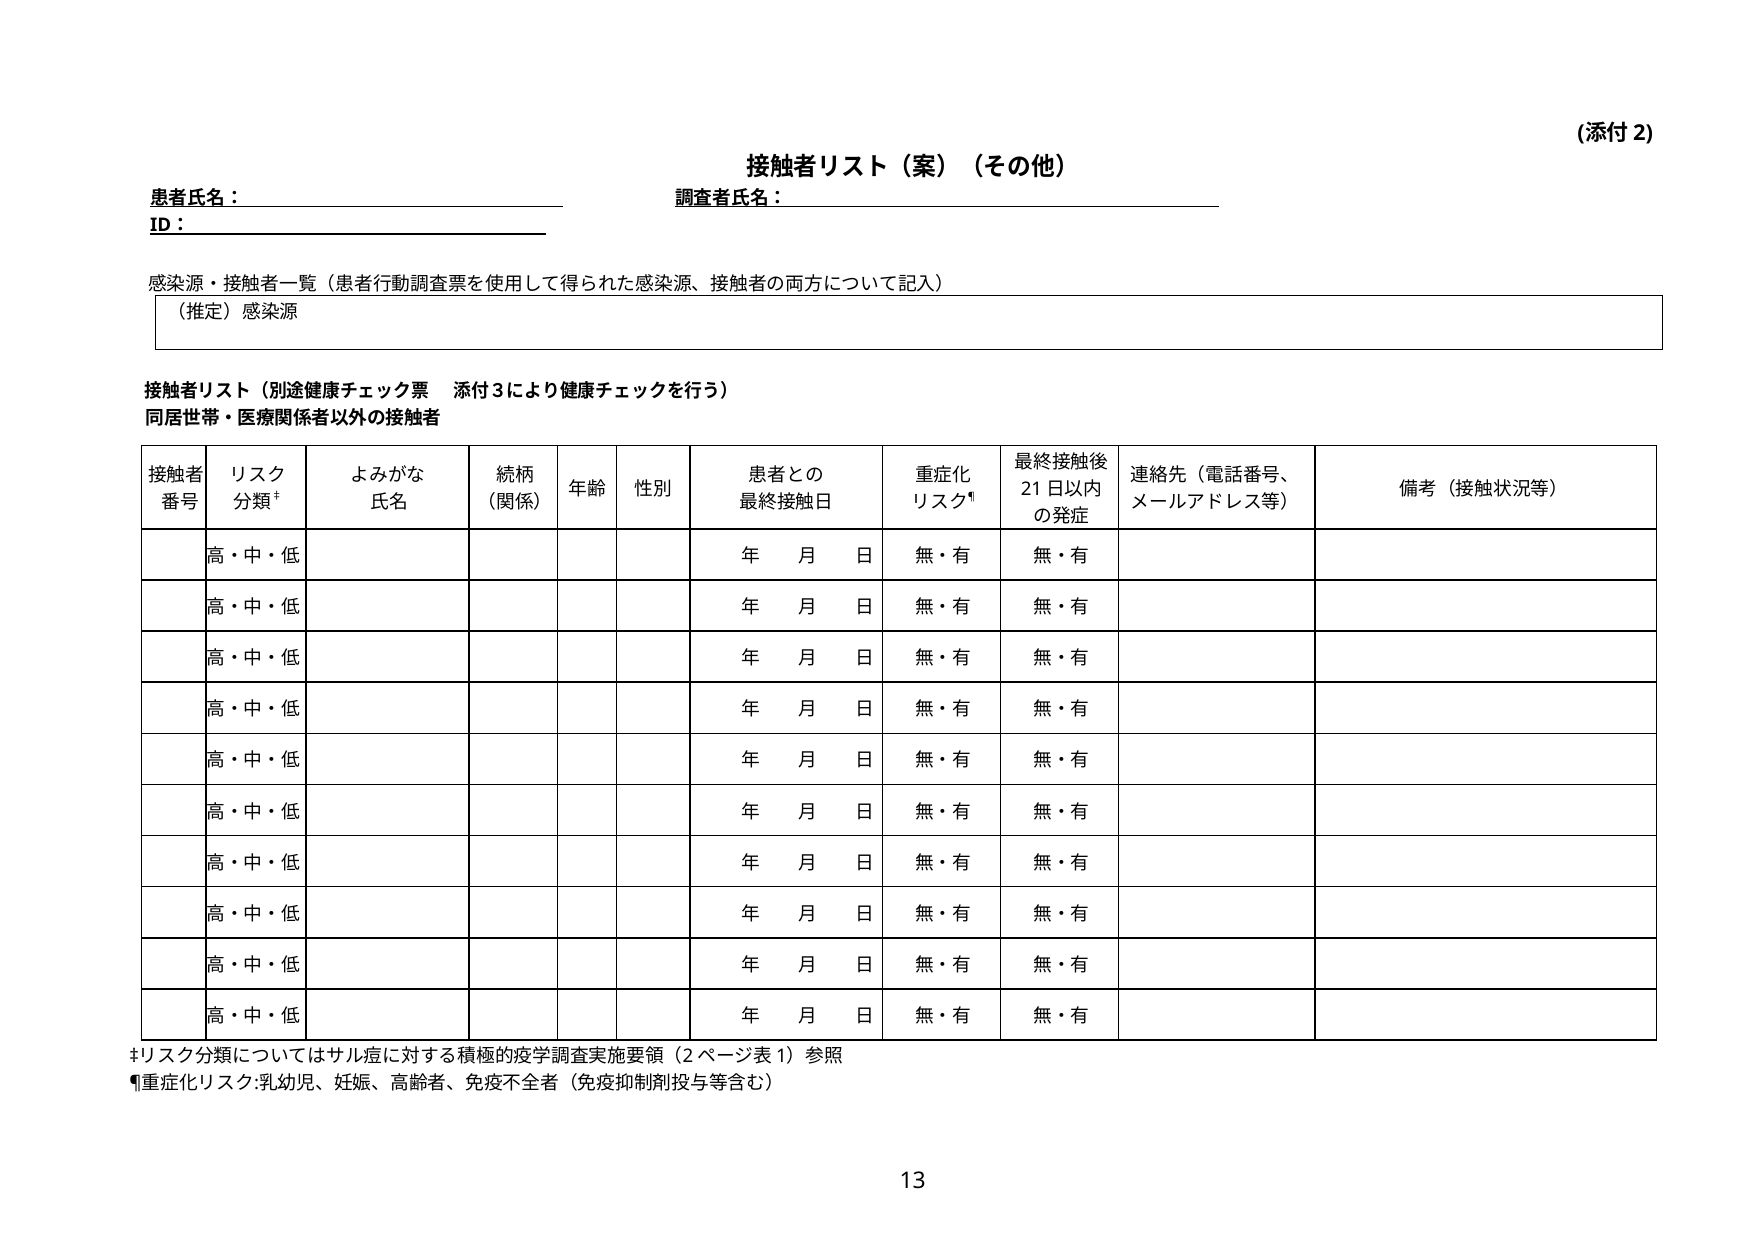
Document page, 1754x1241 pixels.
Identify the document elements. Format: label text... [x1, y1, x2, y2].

table_cell [617, 785, 689, 835]
table_cell [1119, 836, 1314, 886]
table_cell 高・中・低 [207, 683, 305, 732]
table_cell 年 月 日 [691, 939, 882, 988]
table_cell [470, 683, 557, 732]
table_cell [1316, 887, 1656, 937]
table_cell [1316, 990, 1656, 1039]
table_cell [142, 632, 205, 681]
table_cell 高・中・低 [207, 887, 305, 937]
table_cell [558, 581, 616, 630]
table_cell 高・中・低 [207, 836, 305, 886]
table_cell 無・有 [883, 683, 1000, 732]
table_cell 無・有 [1001, 530, 1118, 579]
table_cell 無・有 [883, 836, 1000, 886]
table_cell [558, 734, 616, 783]
table_cell 年 月 日 [691, 683, 882, 732]
table_cell 接触者 番号 [142, 446, 205, 528]
table_cell [558, 785, 616, 835]
table_cell 無・有 [883, 734, 1000, 783]
table_cell 無・有 [1001, 939, 1118, 988]
table_cell [470, 785, 557, 835]
table_cell [307, 785, 468, 835]
table_cell [307, 836, 468, 886]
table_cell 高・中・低 [207, 632, 305, 681]
table_cell 年 月 日 [691, 887, 882, 937]
table_cell [617, 581, 689, 630]
table_cell よみがな 氏名 [307, 446, 468, 528]
table_cell [1316, 836, 1656, 886]
table_cell [142, 683, 205, 732]
table_cell 無・有 [1001, 683, 1118, 732]
table_cell 無・有 [1001, 836, 1118, 886]
table_cell [142, 581, 205, 630]
table_cell [307, 734, 468, 783]
table_cell 無・有 [883, 990, 1000, 1039]
table_cell 無・有 [883, 581, 1000, 630]
table_cell [1119, 734, 1314, 783]
table_cell 無・有 [1001, 632, 1118, 681]
table_cell [307, 887, 468, 937]
table_cell 高・中・低 [207, 734, 305, 783]
table_cell [307, 683, 468, 732]
table_cell [1119, 632, 1314, 681]
text 接触者リスト（別途健康チェック票 添付３により健康チェックを行う） [144, 376, 1696, 403]
table_cell [142, 836, 205, 886]
table_cell [617, 683, 689, 732]
table_cell [1119, 939, 1314, 988]
table_cell [558, 530, 616, 579]
table_cell [142, 530, 205, 579]
table_cell [307, 530, 468, 579]
text 患者氏名： 調査者氏名： ID： [150, 183, 1664, 237]
table_cell [470, 836, 557, 886]
table_cell 無・有 [1001, 785, 1118, 835]
table_cell [617, 887, 689, 937]
table_cell [558, 632, 616, 681]
table_cell 備考（接触状況等） [1316, 446, 1656, 528]
table_cell [558, 836, 616, 886]
table_cell [617, 530, 689, 579]
table_cell 年 月 日 [691, 734, 882, 783]
table_header （推定）感染源 [156, 296, 1662, 349]
table_cell 続柄 （関係） [470, 446, 557, 528]
table_cell [1316, 683, 1656, 732]
table_cell 年 月 日 [691, 530, 882, 579]
table_cell [617, 990, 689, 1039]
table_cell [1316, 530, 1656, 579]
table_cell 無・有 [1001, 990, 1118, 1039]
table_cell 年 月 日 [691, 836, 882, 886]
text 接触者リスト（案）（その他） [129, 146, 1696, 183]
table_cell [470, 734, 557, 783]
table_cell 重症化 リスク¶ [883, 446, 1000, 528]
table_cell 年 月 日 [691, 990, 882, 1039]
table_cell 連絡先（電話番号、 メールアドレス等） [1119, 446, 1314, 528]
table_cell 無・有 [883, 632, 1000, 681]
table_cell 年齢 [558, 446, 616, 528]
text ¶重症化リスク:乳幼児、妊娠、高齢者、免疫不全者（免疫抑制剤投与等含む） [129, 1068, 1653, 1095]
table_cell 最終接触後21日以内 の発症 [1001, 446, 1118, 528]
table_cell [142, 734, 205, 783]
table_cell [307, 581, 468, 630]
table_cell [617, 836, 689, 886]
table_cell 年 月 日 [691, 632, 882, 681]
table_cell 無・有 [883, 939, 1000, 988]
table_cell [142, 887, 205, 937]
table_cell 無・有 [1001, 581, 1118, 630]
table_cell [470, 887, 557, 937]
table_cell 患者との 最終接触日 [691, 446, 882, 528]
table_cell [617, 939, 689, 988]
table_cell [1316, 939, 1656, 988]
table_cell 性別 [617, 446, 689, 528]
table_cell [470, 990, 557, 1039]
table_cell [1316, 785, 1656, 835]
table_cell 無・有 [883, 785, 1000, 835]
table_cell [1119, 887, 1314, 937]
table_cell 無・有 [883, 530, 1000, 579]
table_cell 高・中・低 [207, 581, 305, 630]
table_cell [1119, 990, 1314, 1039]
table_header 同居世帯・医療関係者以外の接触者 [141, 403, 1656, 445]
table_cell [1119, 785, 1314, 835]
table_cell [558, 887, 616, 937]
table_cell [1316, 581, 1656, 630]
table_cell [307, 632, 468, 681]
table_cell [1119, 530, 1314, 579]
table_cell [307, 990, 468, 1039]
table_cell 無・有 [883, 887, 1000, 937]
table_cell 高・中・低 [207, 785, 305, 835]
table_cell [470, 632, 557, 681]
table_cell [1119, 683, 1314, 732]
table_cell [1316, 632, 1656, 681]
table_cell [617, 632, 689, 681]
table_cell [558, 683, 616, 732]
table_cell [142, 939, 205, 988]
table_cell [558, 939, 616, 988]
table_cell [558, 990, 616, 1039]
table_cell [470, 939, 557, 988]
table_cell 無・有 [1001, 887, 1118, 937]
table_cell 年 月 日 [691, 785, 882, 835]
table_cell [142, 990, 205, 1039]
table_cell [470, 530, 557, 579]
table_cell [142, 785, 205, 835]
table_cell 年 月 日 [691, 581, 882, 630]
table_cell 高・中・低 [207, 530, 305, 579]
table_cell 高・中・低 [207, 990, 305, 1039]
table_cell 高・中・低 [207, 939, 305, 988]
table_cell [470, 581, 557, 630]
text ‡リスク分類についてはサル痘に対する積極的疫学調査実施要領（2ページ表1）参照 [129, 1041, 1653, 1068]
text 感染源・接触者一覧（患者行動調査票を使用して得られた感染源、接触者の両方について記入） [129, 268, 1696, 295]
table_cell 無・有 [1001, 734, 1118, 783]
text (添付2) [129, 114, 1653, 146]
table_cell [307, 939, 468, 988]
table_cell [1119, 581, 1314, 630]
table_cell [1316, 734, 1656, 783]
table_cell [617, 734, 689, 783]
table_cell リスク 分類‡ [207, 446, 305, 528]
